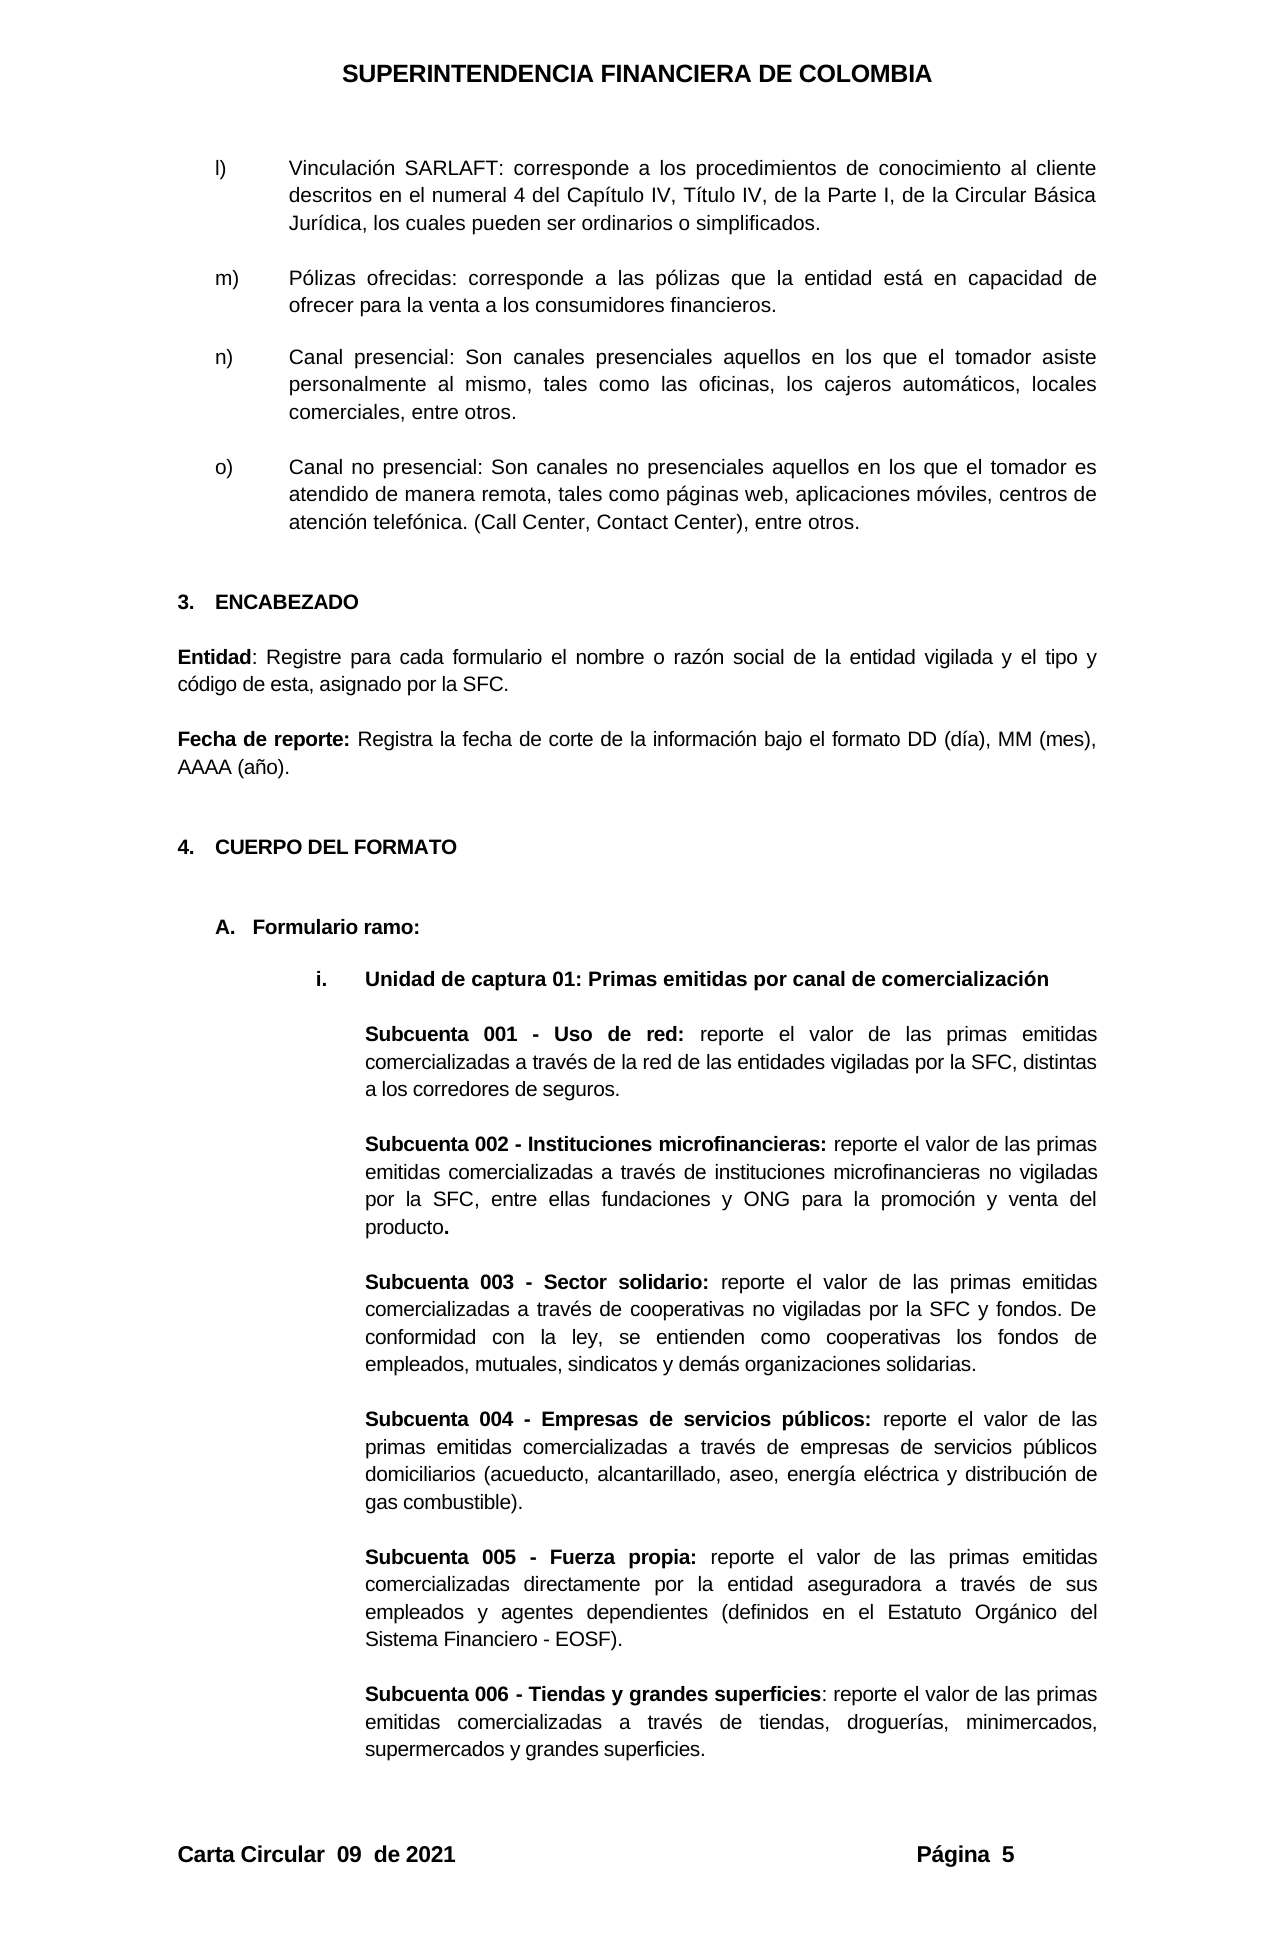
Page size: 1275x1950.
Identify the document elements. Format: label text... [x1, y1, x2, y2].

list Formulario ramo: [215, 915, 1098, 939]
text Subcuenta 004 - Empresas de servicios públicos: reporte el valor de las primas emitidas comercializadas a través de empresas de servicios públicos domiciliarios (acueducto, alcantarillado, aseo, energía eléctrica y distribución de gas combustible). [365, 1407, 1098, 1514]
list CUERPO DEL FORMATO [177, 835, 1098, 859]
list Pólizas ofrecidas: corresponde a las pólizas que la entidad está en capacidad de ofrecer para la venta a los consumidores financieros. [215, 266, 1098, 317]
list Canal no presencial: Son canales no presenciales aquellos en los que el tomador es atendido de manera remota, tales como páginas web, aplicaciones móviles, centros de atención telefónica. (Call Center, Contact Center), entre otros. [215, 455, 1098, 534]
text Subcuenta 001 - Uso de red: reporte el valor de las primas emitidas comercializadas a través de la red de las entidades vigiladas por la SFC, distintas a los corredores de seguros. [365, 1022, 1098, 1101]
text Subcuenta 005 - Fuerza propia: reporte el valor de las primas emitidas comercializadas directamente por la entidad aseguradora a través de sus empleados y agentes dependientes (definidos en el Estatuto Orgánico del Sistema Financiero - EOSF). [365, 1545, 1098, 1651]
text Subcuenta 003 - Sector solidario: reporte el valor de las primas emitidas comercializadas a través de cooperativas no vigiladas por la SFC y fondos. De conformidad con la ley, se entienden como cooperativas los fondos de empleados, mutuales, sindicatos y demás organizaciones solidarias. [365, 1270, 1098, 1376]
text Entidad: Registre para cada formulario el nombre o razón social de la entidad vigilada y el tipo y código de esta, asignado por la SFC. [177, 645, 1098, 696]
list Canal presencial: Son canales presenciales aquellos en los que el tomador asiste personalmente al mismo, tales como las oficinas, los cajeros automáticos, locales comerciales, entre otros. [215, 345, 1098, 424]
text Subcuenta 002 - Instituciones microfinancieras: reporte el valor de las primas emitidas comercializadas a través de instituciones microfinancieras no vigiladas por la SFC, entre ellas fundaciones y ONG para la promoción y venta del producto. [365, 1132, 1098, 1239]
text Fecha de reporte: Registra la fecha de corte de la información bajo el formato DD (día), MM (mes), AAAA (año). [177, 727, 1098, 779]
list Vinculación SARLAFT: corresponde a los procedimientos de conocimiento al cliente descritos en el numeral 4 del Capítulo IV, Título IV, de la Parte I, de la Circular Básica Jurídica, los cuales pueden ser ordinarios o simplificados. [215, 156, 1098, 235]
text Subcuenta 006 - Tiendas y grandes superficies: reporte el valor de las primas emitidas comercializadas a través de tiendas, droguerías, minimercados, supermercados y grandes superficies. [365, 1682, 1098, 1761]
list Unidad de captura 01: Primas emitidas por canal de comercialización [327, 967, 1098, 991]
list ENCABEZADO [177, 590, 1098, 614]
